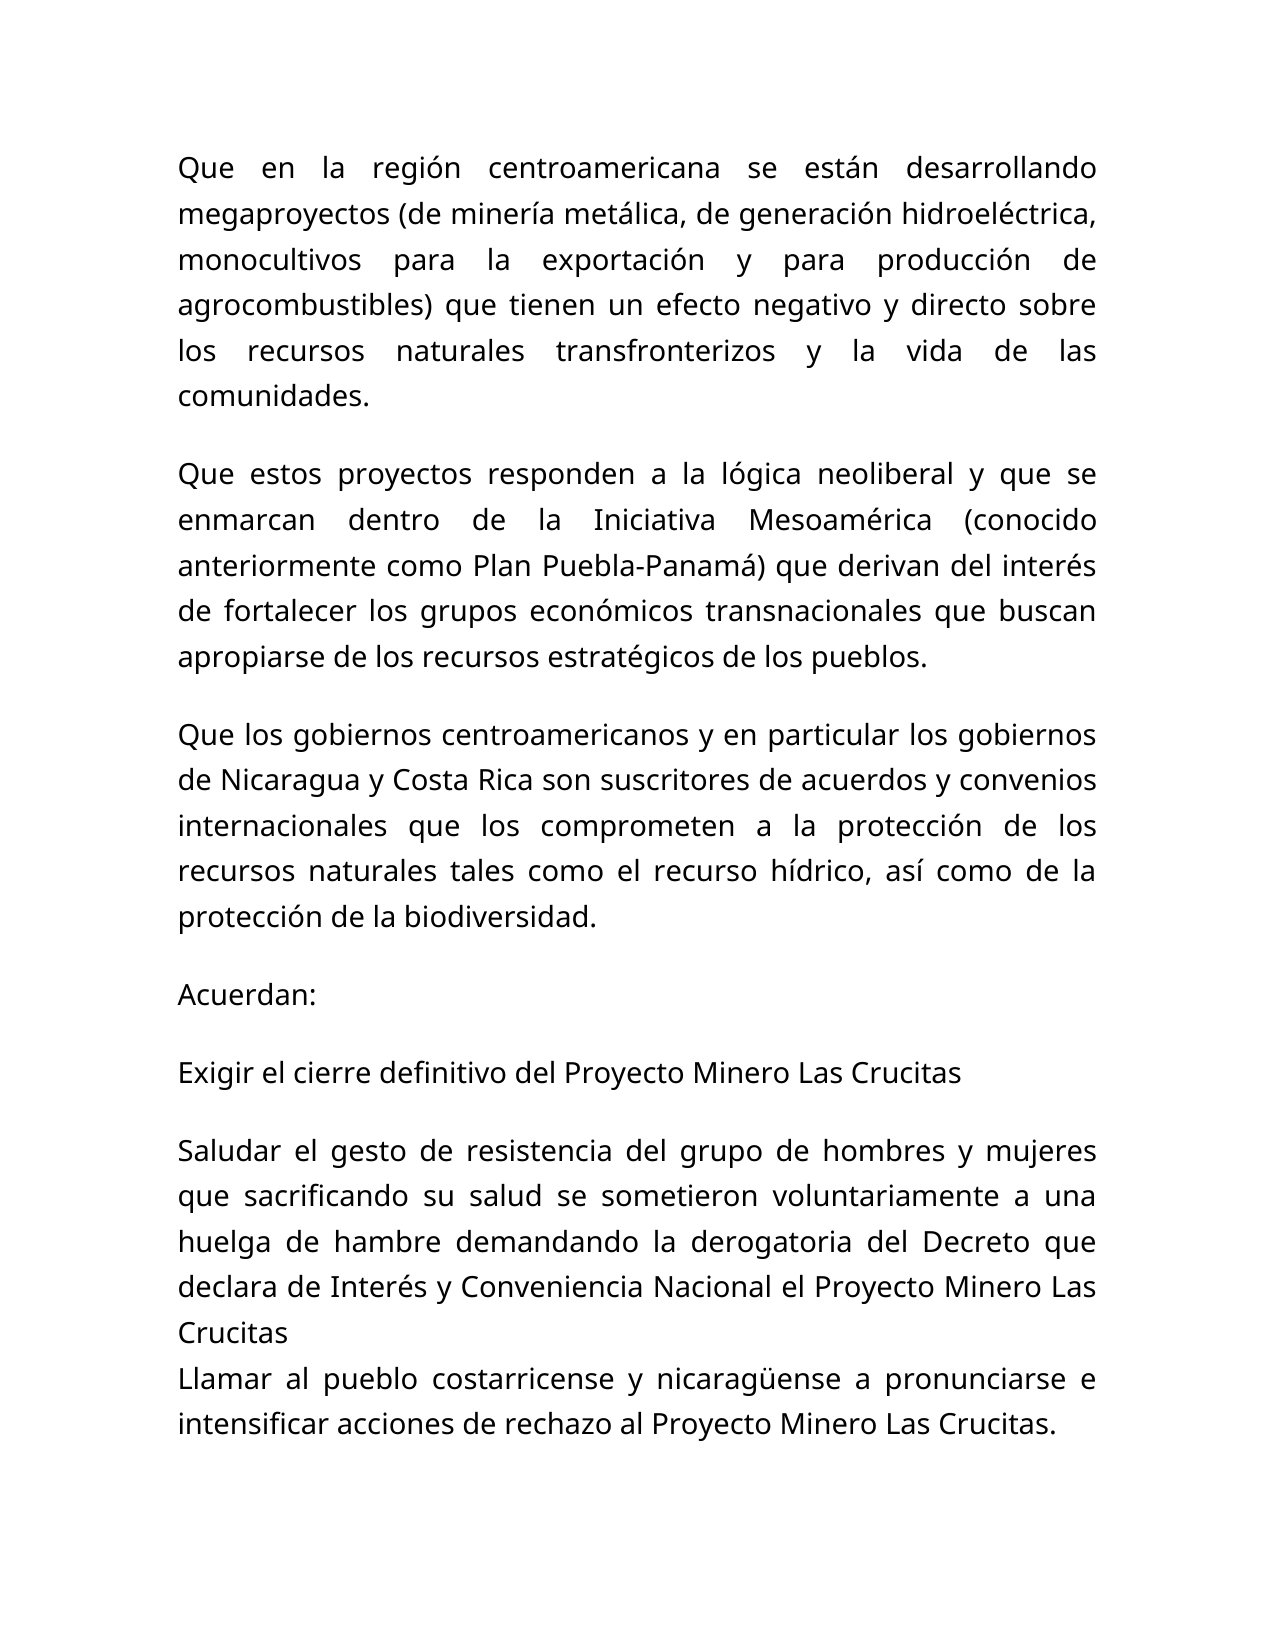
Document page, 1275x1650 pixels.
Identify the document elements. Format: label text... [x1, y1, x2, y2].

text Saludar el gesto de resistencia del grupo de hombres y mujeres que sacrificando su salud se sometieron voluntariamente a una huelga de hambre demandando la derogatoria del Decreto que declara de Interés y Conveniencia Nacional el Proyecto Minero Las Crucitas [177, 1130, 1098, 1352]
text Exigir el cierre definitivo del Proyecto Minero Las Crucitas [177, 1052, 1098, 1092]
text Acuerdan: [177, 974, 1098, 1014]
text Llamar al pueblo costarricense y nicaragüense a pronunciarse e intensificar acciones de rechazo al Proyecto Minero Las Crucitas. [177, 1358, 1098, 1443]
text Que en la región centroamericana se están desarrollando megaproyectos (de minería metálica, de generación hidroeléctrica, monocultivos para la exportación y para producción de agrocombustibles) que tienen un efecto negativo y directo sobre los recursos naturales transfronterizos y la vida de las comunidades. [177, 148, 1098, 415]
text Que estos proyectos responden a la lógica neoliberal y que se enmarcan dentro de la Iniciativa Mesoamérica (conocido anteriormente como Plan Puebla-Panamá) que derivan del interés de fortalecer los grupos económicos transnacionales que buscan apropiarse de los recursos estratégicos de los pueblos. [177, 453, 1098, 676]
text Que los gobiernos centroamericanos y en particular los gobiernos de Nicaragua y Costa Rica son suscritores de acuerdos y convenios internacionales que los comprometen a la protección de los recursos naturales tales como el recurso hídrico, así como de la protección de la biodiversidad. [177, 714, 1098, 936]
